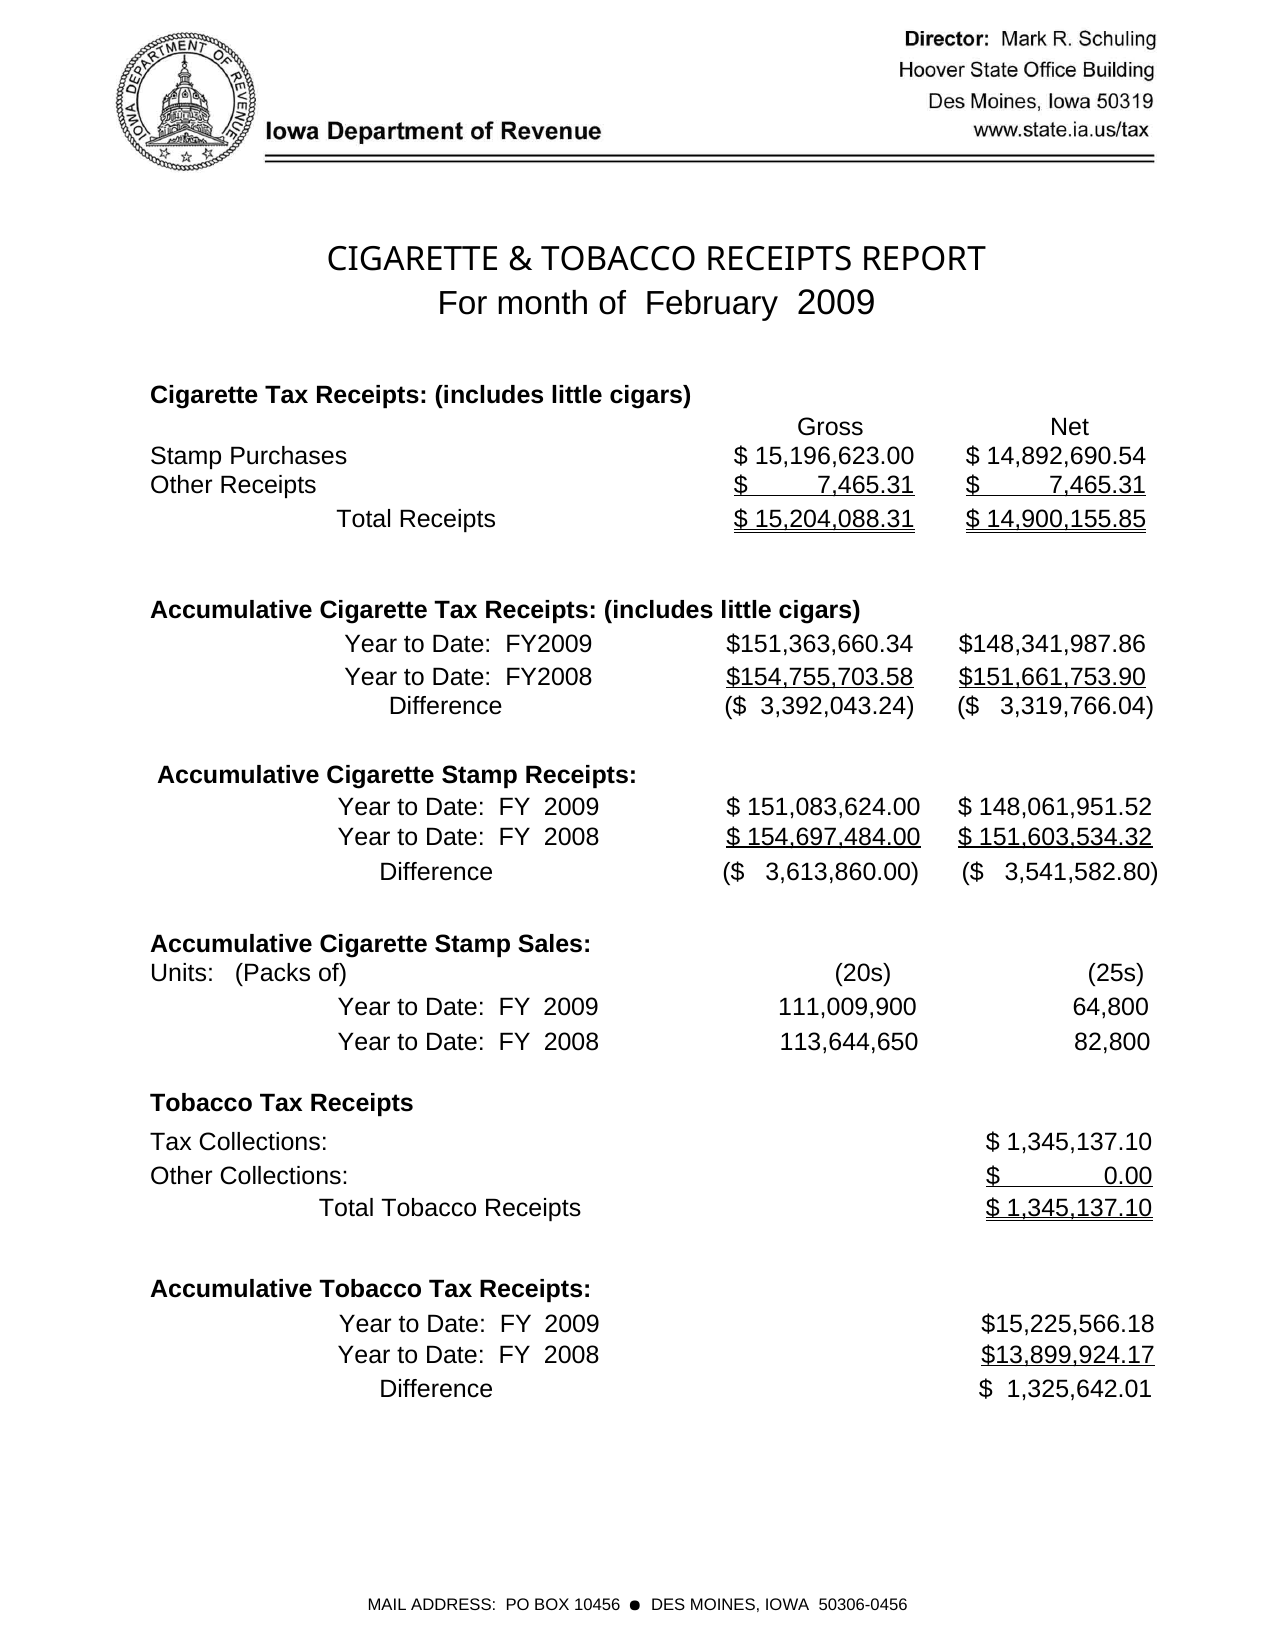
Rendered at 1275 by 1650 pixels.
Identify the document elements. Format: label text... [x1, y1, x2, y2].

text Year to Date: FY2008 $154,755,703.58 $151,661,753.90 [150, 662, 1162, 691]
text For month of February 2009 [150, 281, 1162, 322]
text Accumulative Cigarette Stamp Sales: [150, 929, 1162, 958]
text Gross Net [150, 412, 1162, 441]
text Other Receipts $ 7,465.31 $ 7,465.31 [150, 470, 1162, 498]
text Difference ($ 3,613,860.00) ($ 3,541,582.80) [150, 857, 1162, 886]
text Year to Date: FY 2009 111,009,900 64,800 [150, 992, 1162, 1021]
text Year to Date: FY 2008 113,644,650 82,800 [150, 1027, 1162, 1055]
text Year to Date: FY 2008 $13,899,924.17 [150, 1340, 1162, 1369]
text Difference ($ 3,392,043.24) ($ 3,319,766.04) [150, 691, 1162, 720]
text CIGARETTE & TOBACCO RECEIPTS REPORT [150, 235, 1162, 280]
text Tax Collections: $ 1,345,137.10 [150, 1126, 1162, 1155]
text Tax Receipts [150, 1087, 1162, 1116]
text Units: (Packs of) (20s) (25s) [150, 958, 1162, 987]
text Accumulative Cigarette Stamp Receipts: [150, 759, 1162, 788]
text Total Receipts $ 15,204,088.31 $ 14,900,155.85 [150, 504, 1162, 533]
text Other Collections: $ 0.00 [150, 1161, 1162, 1190]
text Year to Date: FY 2008 $ 154,697,484.00 $ 151,603,534.32 [150, 822, 1162, 850]
text Stamp Purchases $ 15,196,623.00 $ 14,892,690.54 [150, 441, 1162, 469]
text Accumulative Tobacco Tax Receipts: [150, 1274, 1162, 1303]
text Accumulative Cigarette Tax Receipts: (includes little cigars) [150, 595, 1162, 624]
text Year to Date: FY2009 $151,363,660.34 $148,341,987.86 [150, 628, 1162, 657]
text Year to Date: FY 2009 $ 151,083,624.00 $ 148,061,951.52 [150, 792, 1162, 821]
text Year to Date: FY 2009 $15,225,566.18 [150, 1309, 1162, 1338]
text Difference $ 1,325,642.01 [112, 1373, 1162, 1402]
text Cigarette Tax Receipts: (includes little cigars) [150, 380, 1162, 408]
text Total Receipts $ 1,345,137.10 [150, 1192, 1162, 1221]
picture [112, 27, 1161, 174]
